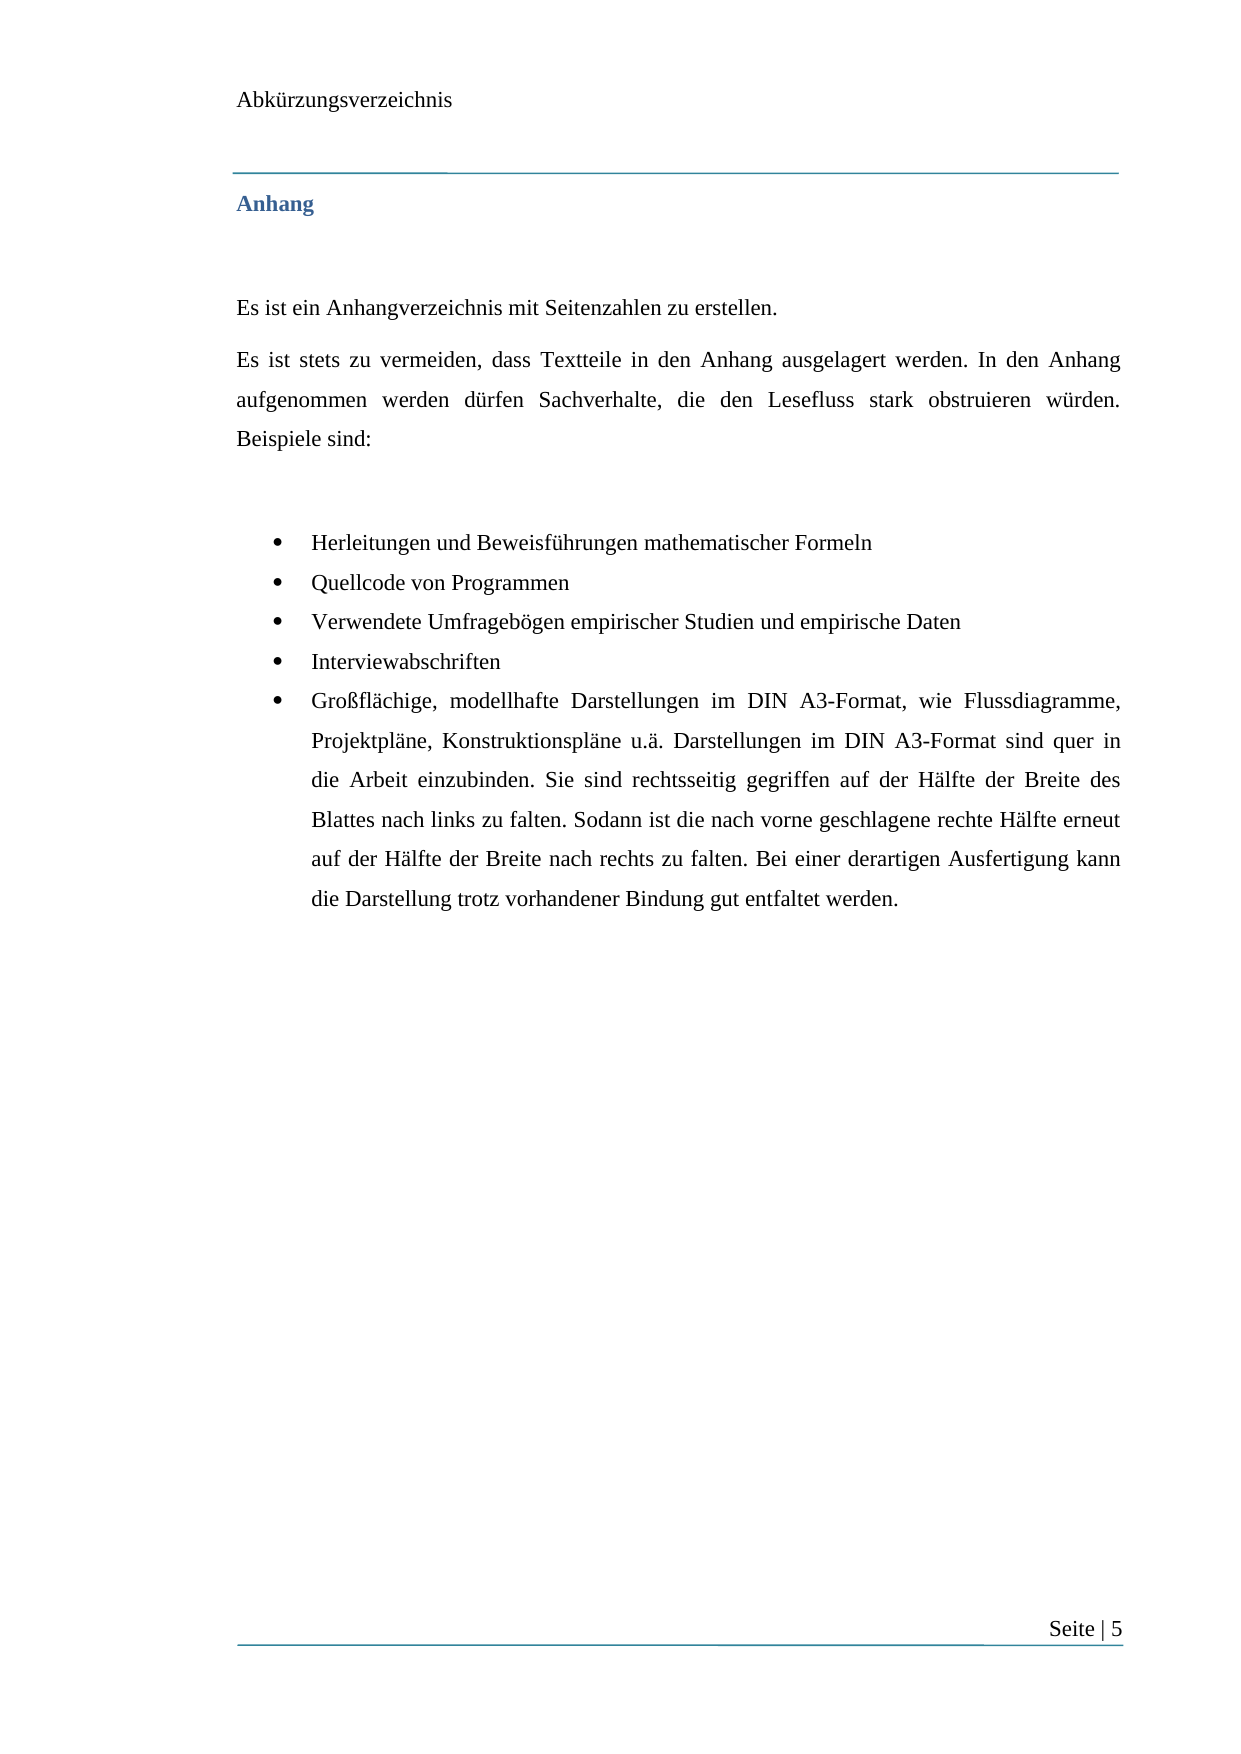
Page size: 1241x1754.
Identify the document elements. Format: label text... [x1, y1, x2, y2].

list Interviewabschriften [274, 648, 1122, 674]
text Es ist stets zu vermeiden, dass Textteile in den Anhang ausgelagert werden. In den Anhang aufgenommen werden dürfen Sachverhalte, die den Lesefluss stark obstruieren würden. Beispiele sind: [236, 346, 1122, 452]
text Es ist ein Anhangverzeichnis mit Seitenzahlen zu erstellen. [236, 294, 1122, 321]
list Verwendete Umfragebögen empirischer Studien und empirische Daten [274, 608, 1122, 634]
subtitle Anhang [236, 190, 1122, 217]
list Herleitungen und Beweisführungen mathematischer Formeln [274, 529, 1122, 556]
list Großflächige, modellhafte Darstellungen im DIN A3-Format, wie Flussdiagramme, Projektpläne, Konstruktionspläne u.ä. Darstellungen im DIN A3-Format sind quer in die Arbeit einzubinden. Sie sind rechtsseitig gegriffen auf der Hälfte der Breite des Blattes nach links zu falten. Sodann ist die nach vorne geschlagene rechte Hälfte erneut auf der Hälfte der Breite nach rechts zu falten. Bei einer derartigen Ausfertigung kann die Darstellung trotz vorhandener Bindung gut entfaltet werden. [274, 687, 1122, 911]
list Quellcode von Programmen [274, 569, 1122, 595]
